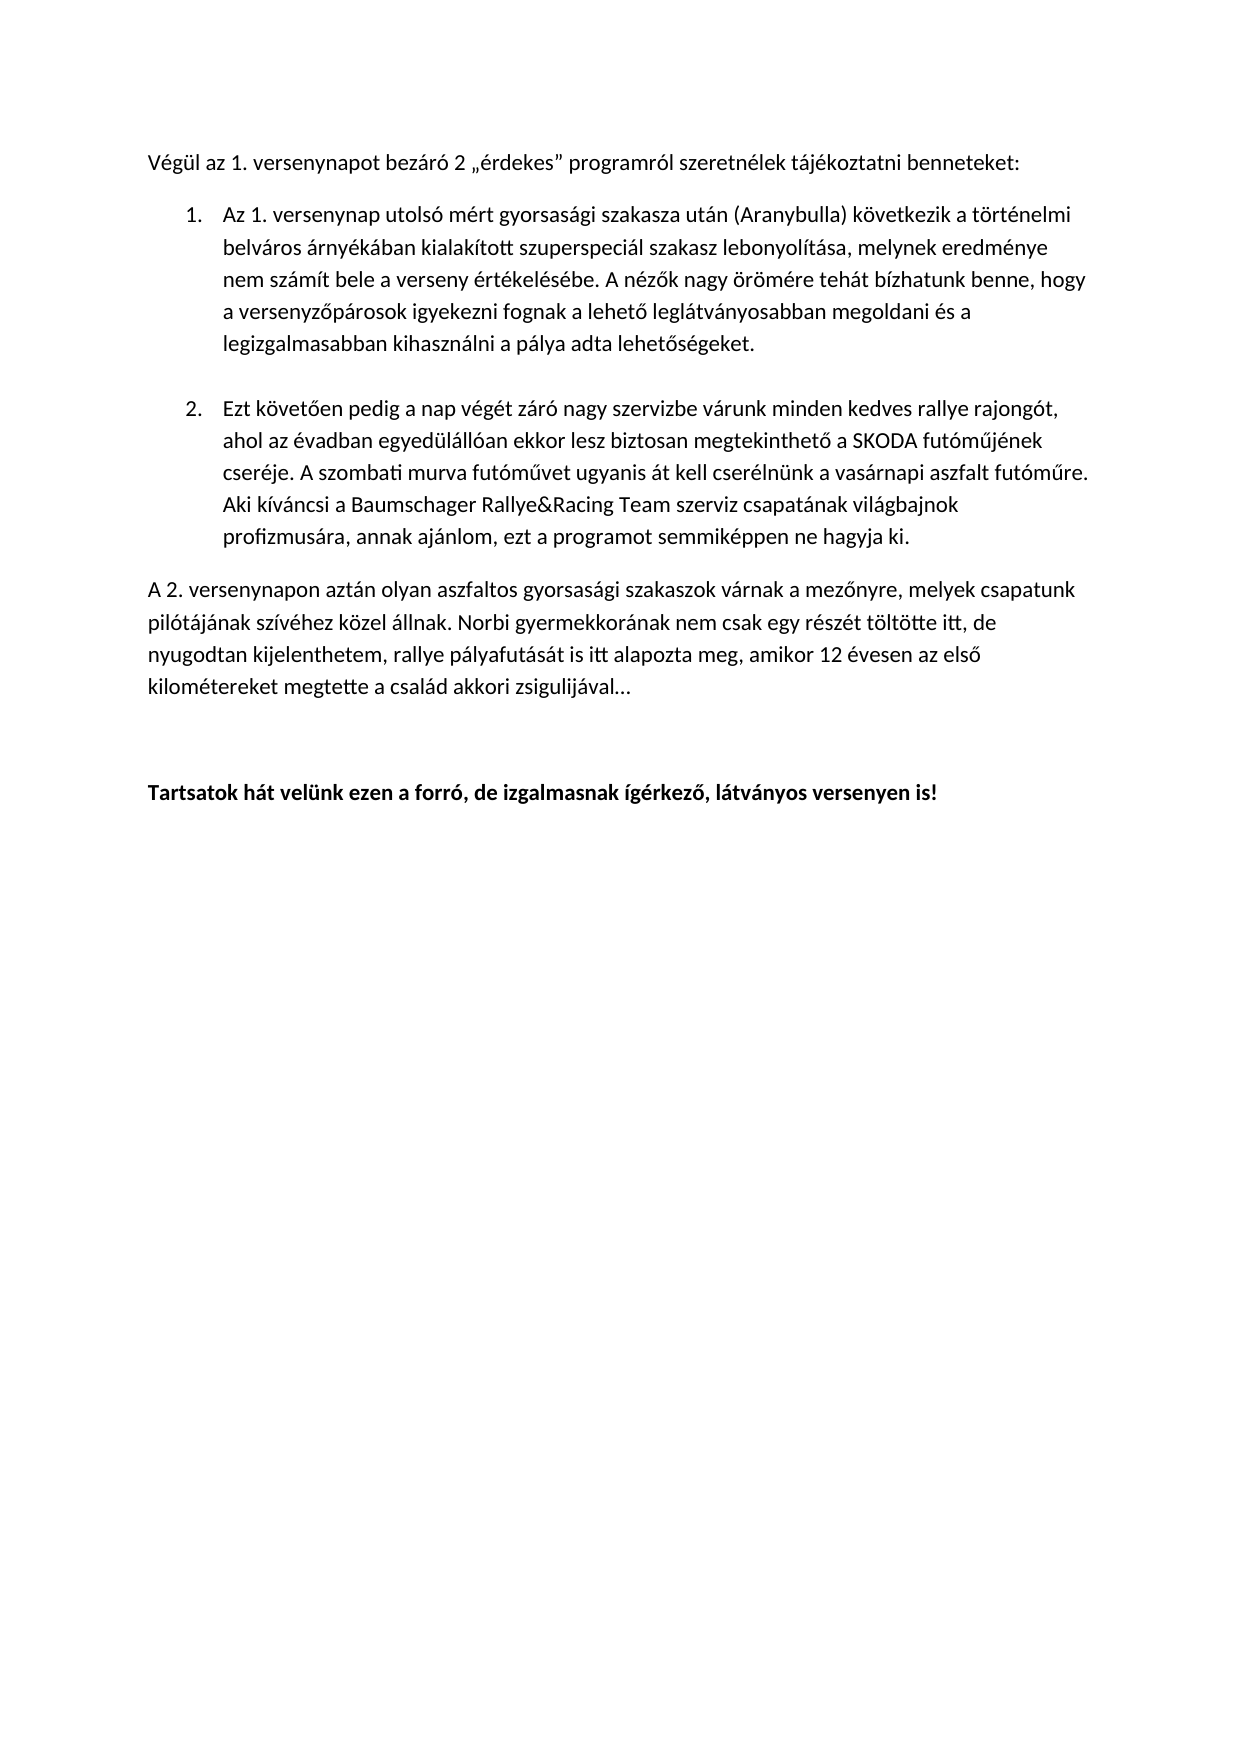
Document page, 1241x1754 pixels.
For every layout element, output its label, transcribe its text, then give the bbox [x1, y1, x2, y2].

text Végül az 1. versenynapot bezáró 2 „érdekes” programról szeretnélek tájékoztatni benneteket: [148, 148, 1093, 176]
text A 2. versenynapon aztán olyan aszfaltos gyorsasági szakaszok várnak a mezőnyre, melyek csapatunk pilótájának szívéhez közel állnak. Norbi gyermekkorának nem csak egy részét töltötte itt, de nyugodtan kijelenthetem, rallye pályafutását is itt alapozta meg, amikor 12 évesen az első kilométereket megtette a család akkori zsigulijával… [148, 576, 1093, 700]
list Ezt követően pedig a nap végét záró nagy szervizbe várunk minden kedves rallye rajongót, ahol az évadban egyedülállóan ekkor lesz biztosan megtekinthető a SKODA futóműjének cseréje. A szombati murva futóművet ugyanis át kell cserélnünk a vasárnapi aszfalt futóműre. Aki kíváncsi a Baumschager Rallye&Racing Team szerviz csapatának világbajnok profizmusára, annak ajánlom, ezt a programot semmiképpen ne hagyja ki. [185, 394, 1093, 551]
list Az 1. versenynap utolsó mért gyorsasági szakasza után (Aranybulla) következik a történelmi belváros árnyékában kialakított szuperspeciál szakasz lebonyolítása, melynek eredménye nem számít bele a verseny értékelésébe. A nézők nagy örömére tehát bízhatunk benne, hogy a versenyzőpárosok igyekezni fognak a lehető leglátványosabban megoldani és a legizgalmasabban kihasználni a pálya adta lehetőségeket. [185, 201, 1093, 357]
text Tartsatok hát velünk ezen a forró, de izgalmasnak ígérkező, látványos versenyen is! [148, 778, 1093, 806]
